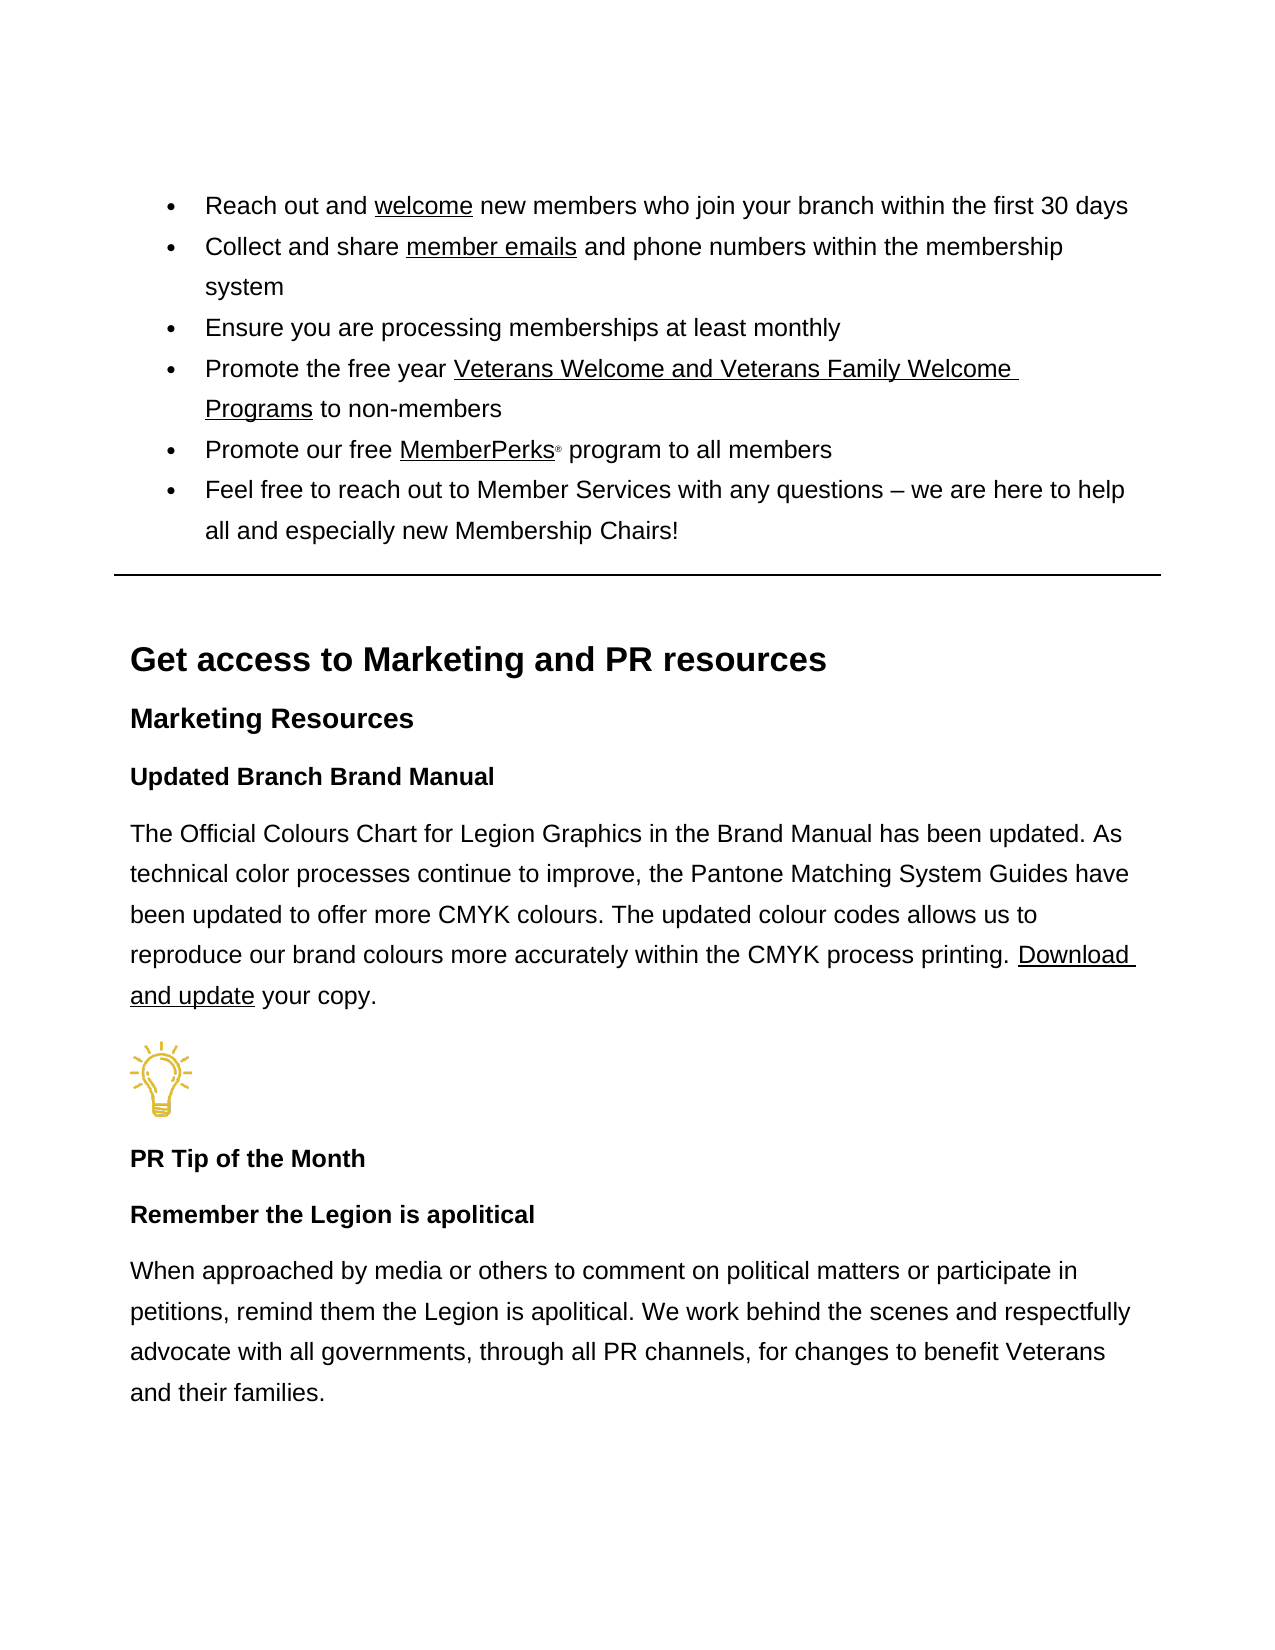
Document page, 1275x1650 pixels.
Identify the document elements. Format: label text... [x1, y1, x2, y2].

table_header Marketing Resources [114, 694, 1161, 751]
table_cell When approached by media or others to comment on political matters or participate in petitions, remind them the Legion is apolitical. We work behind the scenes and respectfully advocate with all governments, through all PR channels, for changes to benefit Veterans and their families. [114, 1244, 1161, 1422]
picture [129, 1041, 193, 1117]
table_cell The Official Colours Chart for Legion Graphics in the Brand Manual has been updated. As technical color processes continue to improve, the Pantone Matching System Guides have been updated to offer more CMYK colours. The updated colour codes allows us to reproduce our brand colours more accurately within the CMYK process printing. Download and update your copy. [114, 807, 1161, 1041]
table_header [114, 1041, 1161, 1132]
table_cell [114, 150, 1161, 574]
table_header Get access to Marketing and PR resources [114, 576, 1161, 694]
table_header Updated Branch Brand Manual [114, 751, 1161, 807]
table_cell PR Tip of the Month [114, 1132, 1161, 1188]
table_cell Remember the Legion is apolitical [114, 1188, 1161, 1244]
